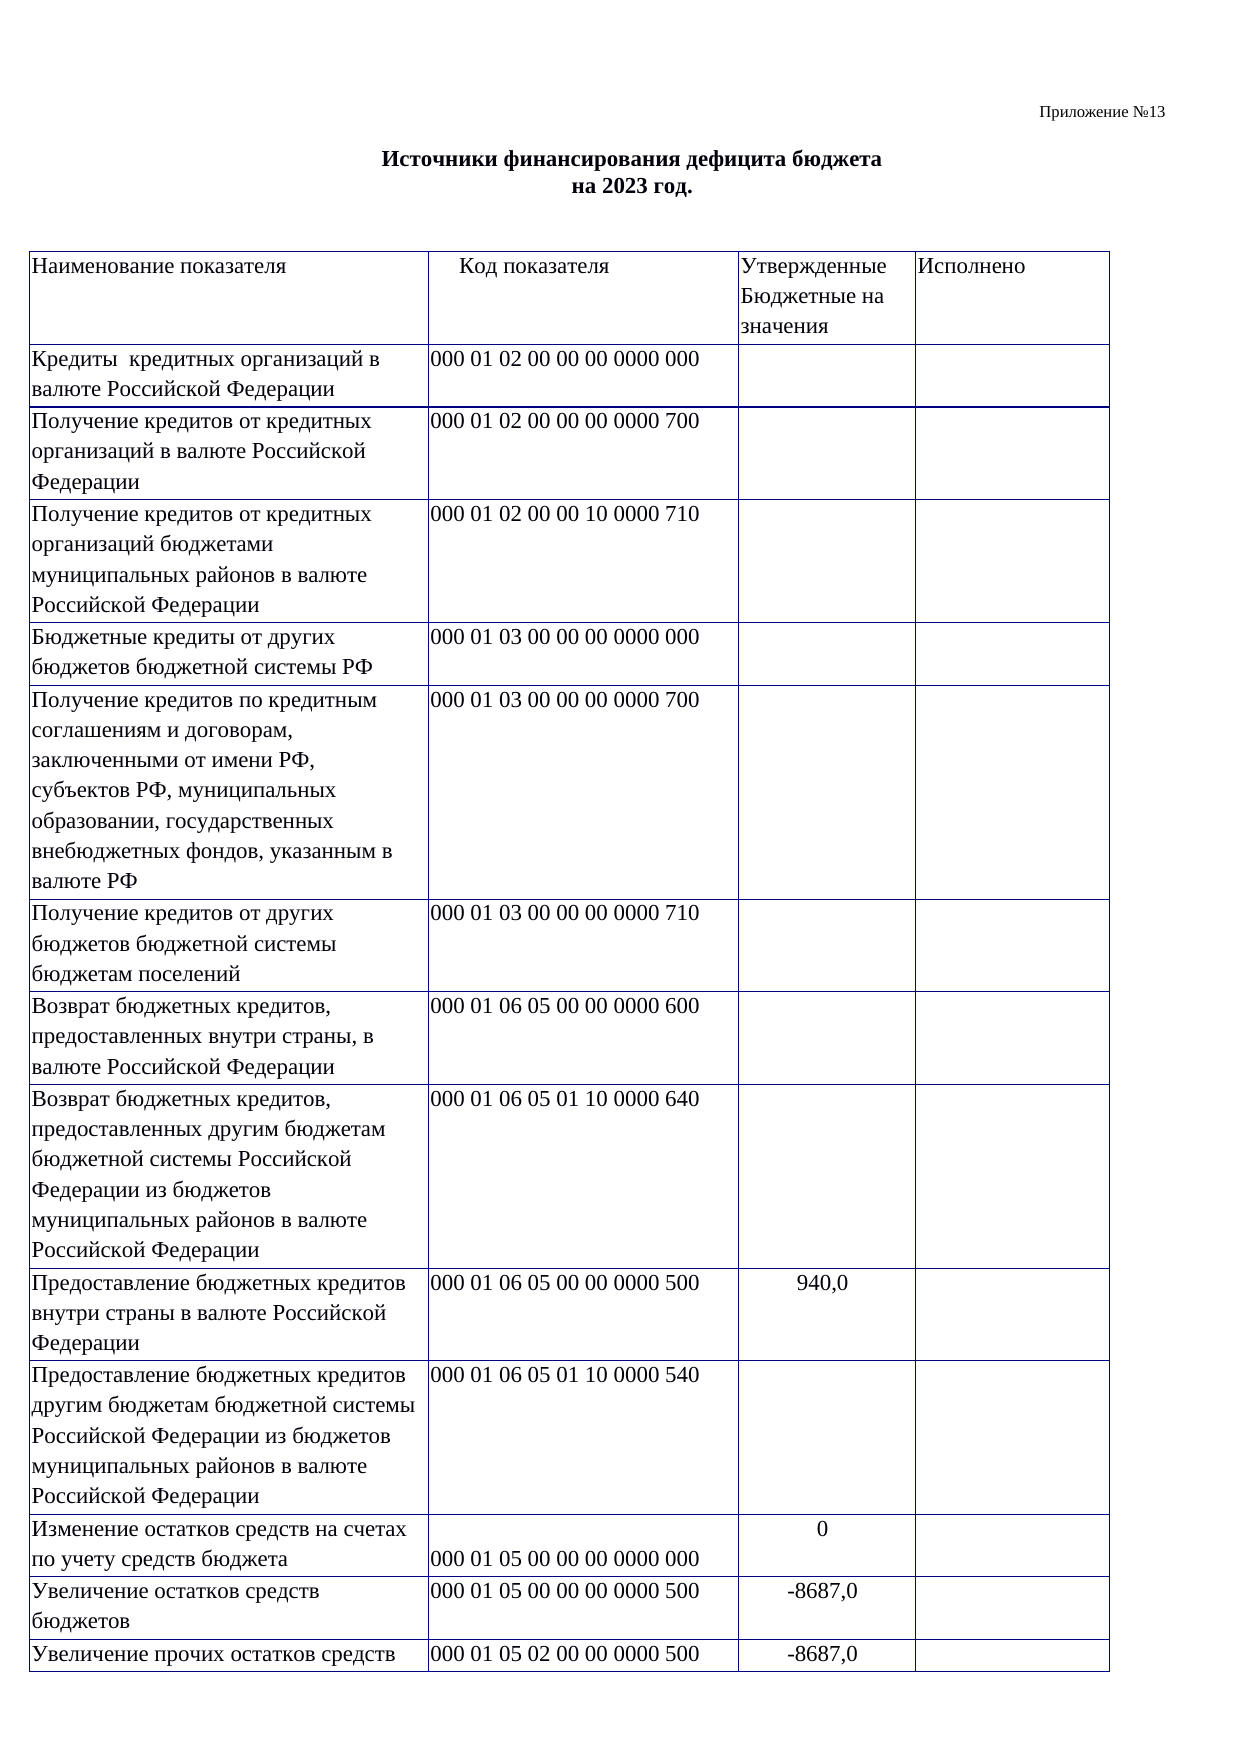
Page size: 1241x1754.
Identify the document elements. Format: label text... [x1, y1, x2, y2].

table_cell 000 01 03 00 00 00 0000 710 [429, 900, 738, 991]
table_cell [739, 900, 915, 991]
table_cell Получение кредитов от кредитных организаций бюджетами муниципальных районов в валюте Российской Федерации [30, 500, 428, 622]
table_cell 000 01 06 05 00 00 0000 600 [429, 992, 738, 1084]
text Источники финансирования дефицита бюджета [99, 146, 1165, 172]
table_cell 000 01 06 05 01 10 0000 540 [429, 1361, 738, 1513]
table_cell [916, 1085, 1109, 1267]
table_cell 000 01 03 00 00 00 0000 000 [429, 623, 738, 685]
table_cell [916, 345, 1109, 406]
table_cell [916, 1515, 1109, 1576]
table_header Утвержденные Бюджетные на значения [739, 252, 915, 344]
table_cell 000 01 02 00 00 10 0000 710 [429, 500, 738, 622]
table_cell [739, 686, 915, 898]
table_cell [739, 1085, 915, 1267]
table_cell Возврат бюджетных кредитов, предоставленных внутри страны, в валюте Российской Федерации [30, 992, 428, 1084]
table_cell [916, 623, 1109, 685]
table_cell 000 01 05 00 00 00 0000 500 [429, 1577, 738, 1639]
table_cell Кредиты кредитных организаций в валюте Российской Федерации [30, 345, 428, 406]
table_cell Предоставление бюджетных кредитов внутри страны в валюте Российской Федерации [30, 1269, 428, 1360]
table_cell [739, 345, 915, 406]
table_cell 000 01 03 00 00 00 0000 700 [429, 686, 738, 898]
table_cell 000 01 06 05 01 10 0000 640 [429, 1085, 738, 1267]
table_header Исполнено [916, 252, 1109, 344]
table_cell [429, 1640, 738, 1671]
table_cell Возврат бюджетных кредитов, предоставленных другим бюджетам бюджетной системы Российской Федерации из бюджетов муниципальных районов в валюте Российской Федерации [30, 1085, 428, 1267]
table_header Наименование показателя [30, 252, 428, 344]
table_cell [916, 992, 1109, 1084]
table_cell [916, 1640, 1109, 1671]
table_cell [916, 1577, 1109, 1639]
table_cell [30, 1640, 428, 1671]
text на 2023 год. [99, 172, 1165, 198]
table_cell 000 01 02 00 00 00 0000 700 [429, 408, 738, 499]
text Приложение №13 [80, 101, 1165, 121]
table_cell Бюджетные кредиты от других бюджетов бюджетной системы РФ [30, 623, 428, 685]
table_cell [739, 992, 915, 1084]
table_cell [916, 408, 1109, 499]
table_cell Получение кредитов от других бюджетов бюджетной системы бюджетам поселений [30, 900, 428, 991]
table_cell -8687,0 [739, 1577, 915, 1639]
table_header Код показателя [429, 252, 738, 344]
table_cell [739, 408, 915, 499]
table_cell [916, 1269, 1109, 1360]
table_cell 0 [739, 1515, 915, 1576]
table_cell 940,0 [739, 1269, 915, 1360]
table_cell 000 01 05 00 00 00 0000 000 [429, 1515, 738, 1576]
table_cell Получение кредитов от кредитных организаций в валюте Российской Федерации [30, 408, 428, 499]
table_cell [916, 686, 1109, 898]
table_cell [916, 500, 1109, 622]
table_cell Получение кредитов по кредитным соглашениям и договорам, заключенными от имени РФ, субъектов РФ, муниципальных образовании, государственных внебюджетных фондов, указанным в валюте РФ [30, 686, 428, 898]
table_cell 000 01 02 00 00 00 0000 000 [429, 345, 738, 406]
table_cell Увеличение остатков средств бюджетов [30, 1577, 428, 1639]
table_cell Изменение остатков средств на счетах по учету средств бюджета [30, 1515, 428, 1576]
table_cell Предоставление бюджетных кредитов другим бюджетам бюджетной системы Российской Федерации из бюджетов муниципальных районов в валюте Российской Федерации [30, 1361, 428, 1513]
table_cell 000 01 06 05 00 00 0000 500 [429, 1269, 738, 1360]
table_cell [739, 1361, 915, 1513]
table_cell [916, 1361, 1109, 1513]
table_cell -8687,0 [739, 1640, 915, 1671]
table_cell [739, 500, 915, 622]
table_cell [916, 900, 1109, 991]
table_cell [739, 623, 915, 685]
